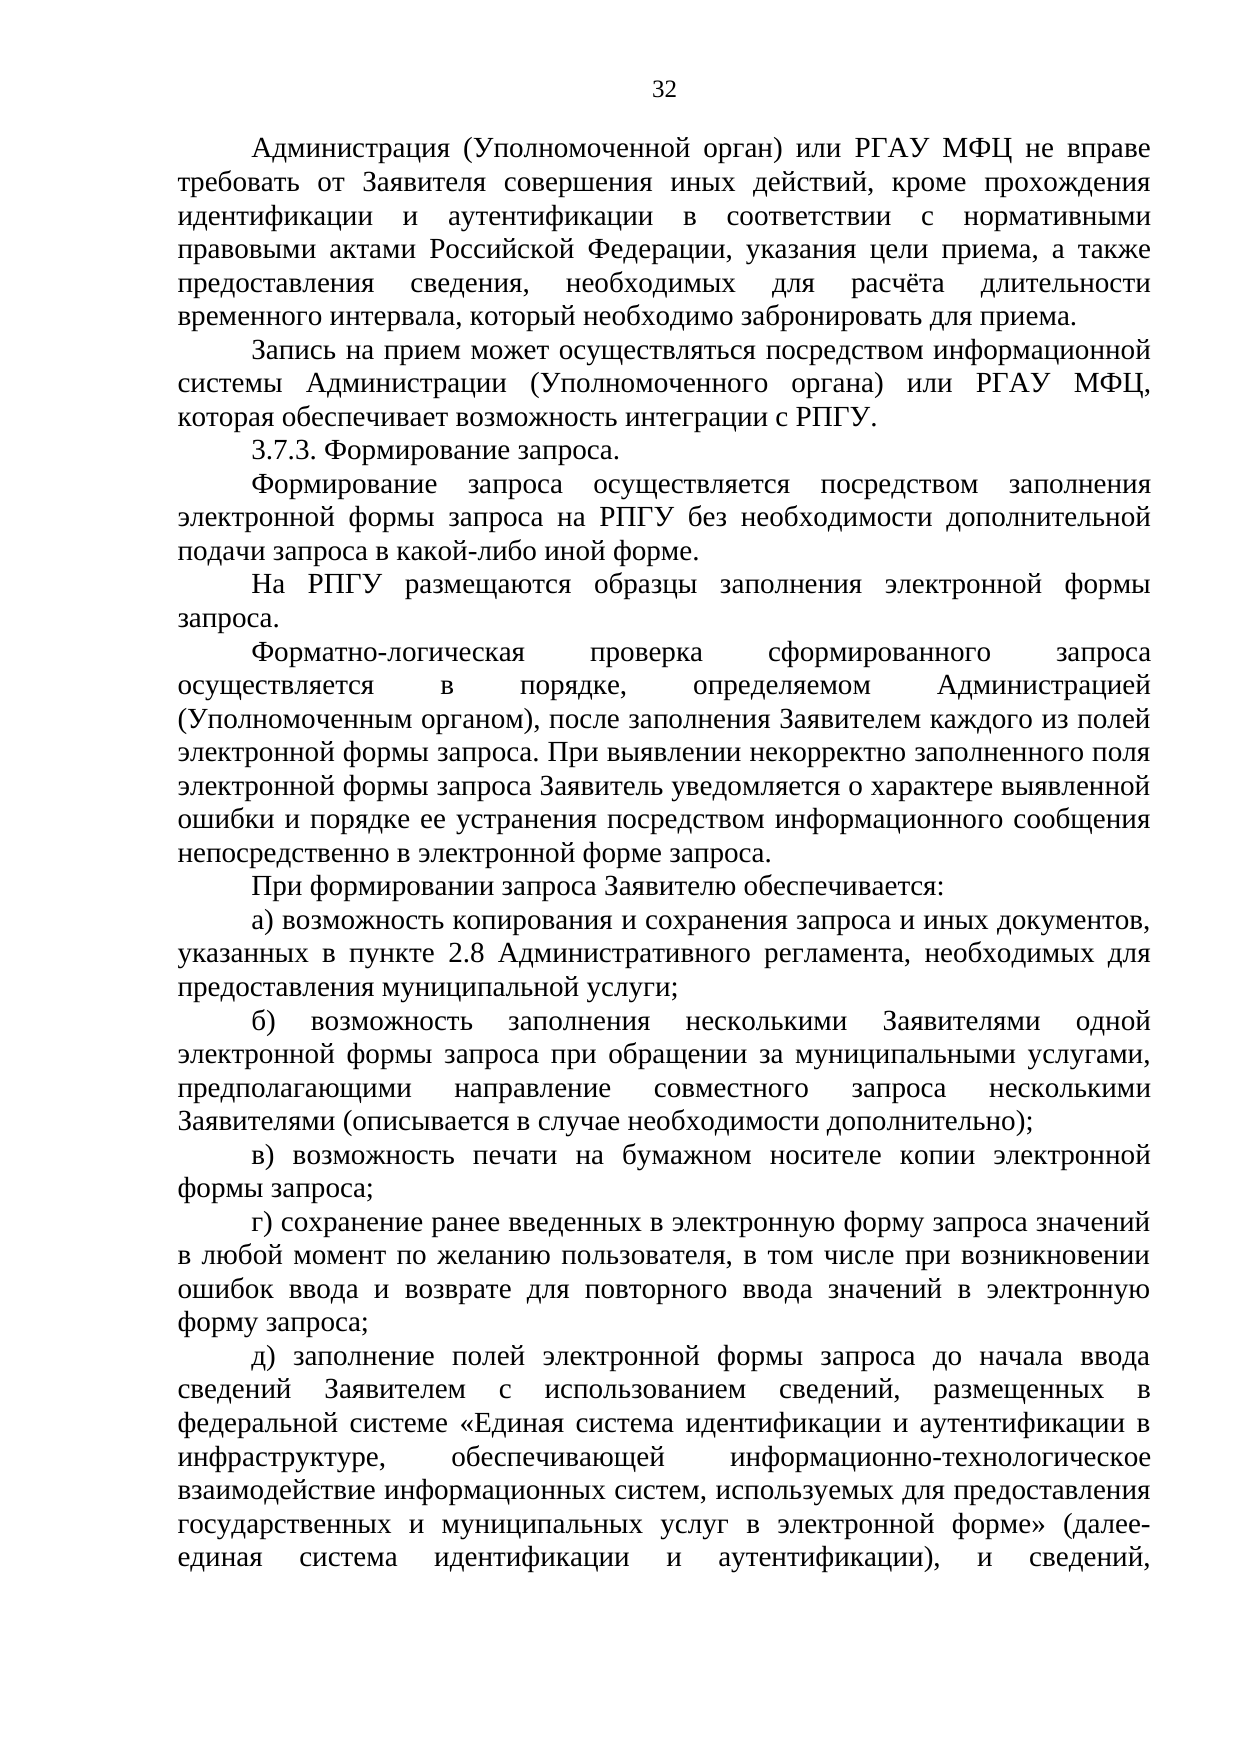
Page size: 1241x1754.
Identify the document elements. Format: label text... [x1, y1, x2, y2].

text Запись на прием может осуществляться посредством информационной системы Администрации (Уполномоченного органа) или РГАУ МФЦ, которая обеспечивает возможность интеграции с РПГУ. [177, 332, 1152, 432]
text а) возможность копирования и сохранения запроса и иных документов, указанных в пункте 2.8 Административного регламента, необходимых для предоставления муниципальной услуги; [177, 902, 1152, 1003]
text г) сохранение ранее введенных в электронную форму запроса значений в любой момент по желанию пользователя, в том числе при возникновении ошибок ввода и возврате для повторного ввода значений в электронную форму запроса; [177, 1204, 1152, 1338]
text Администрация (Уполномоченной орган) или РГАУ МФЦ не вправе требовать от Заявителя совершения иных действий, кроме прохождения идентификации и аутентификации в соответствии с нормативными правовыми актами Российской Федерации, указания цели приема, а также предоставления сведения, необходимых для расчёта длительности временного интервала, который необходимо забронировать для приема. [177, 131, 1152, 332]
text в) возможность печати на бумажном носителе копии электронной формы запроса; [177, 1137, 1152, 1204]
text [177, 1338, 1152, 1573]
text При формировании запроса Заявителю обеспечивается: [177, 868, 1152, 902]
text Формирование запроса осуществляется посредством заполнения электронной формы запроса на РПГУ без необходимости дополнительной подачи запроса в какой-либо иной форме. [177, 466, 1152, 567]
text б) возможность заполнения несколькими Заявителями одной электронной формы запроса при обращении за муниципальными услугами, предполагающими направление совместного запроса несколькими Заявителями (описывается в случае необходимости дополнительно); [177, 1003, 1152, 1137]
text Форматно-логическая проверка сформированного запроса осуществляется в порядке, определяемом Администрацией (Уполномоченным органом), после заполнения Заявителем каждого из полей электронной формы запроса. При выявлении некорректно заполненного поля электронной формы запроса Заявитель уведомляется о характере выявленной ошибки и порядке ее устранения посредством информационного сообщения непосредственно в электронной форме запроса. [177, 634, 1152, 868]
text 3.7.3. Формирование запроса. [177, 432, 1152, 466]
text На РПГУ размещаются образцы заполнения электронной формы запроса. [177, 567, 1152, 634]
